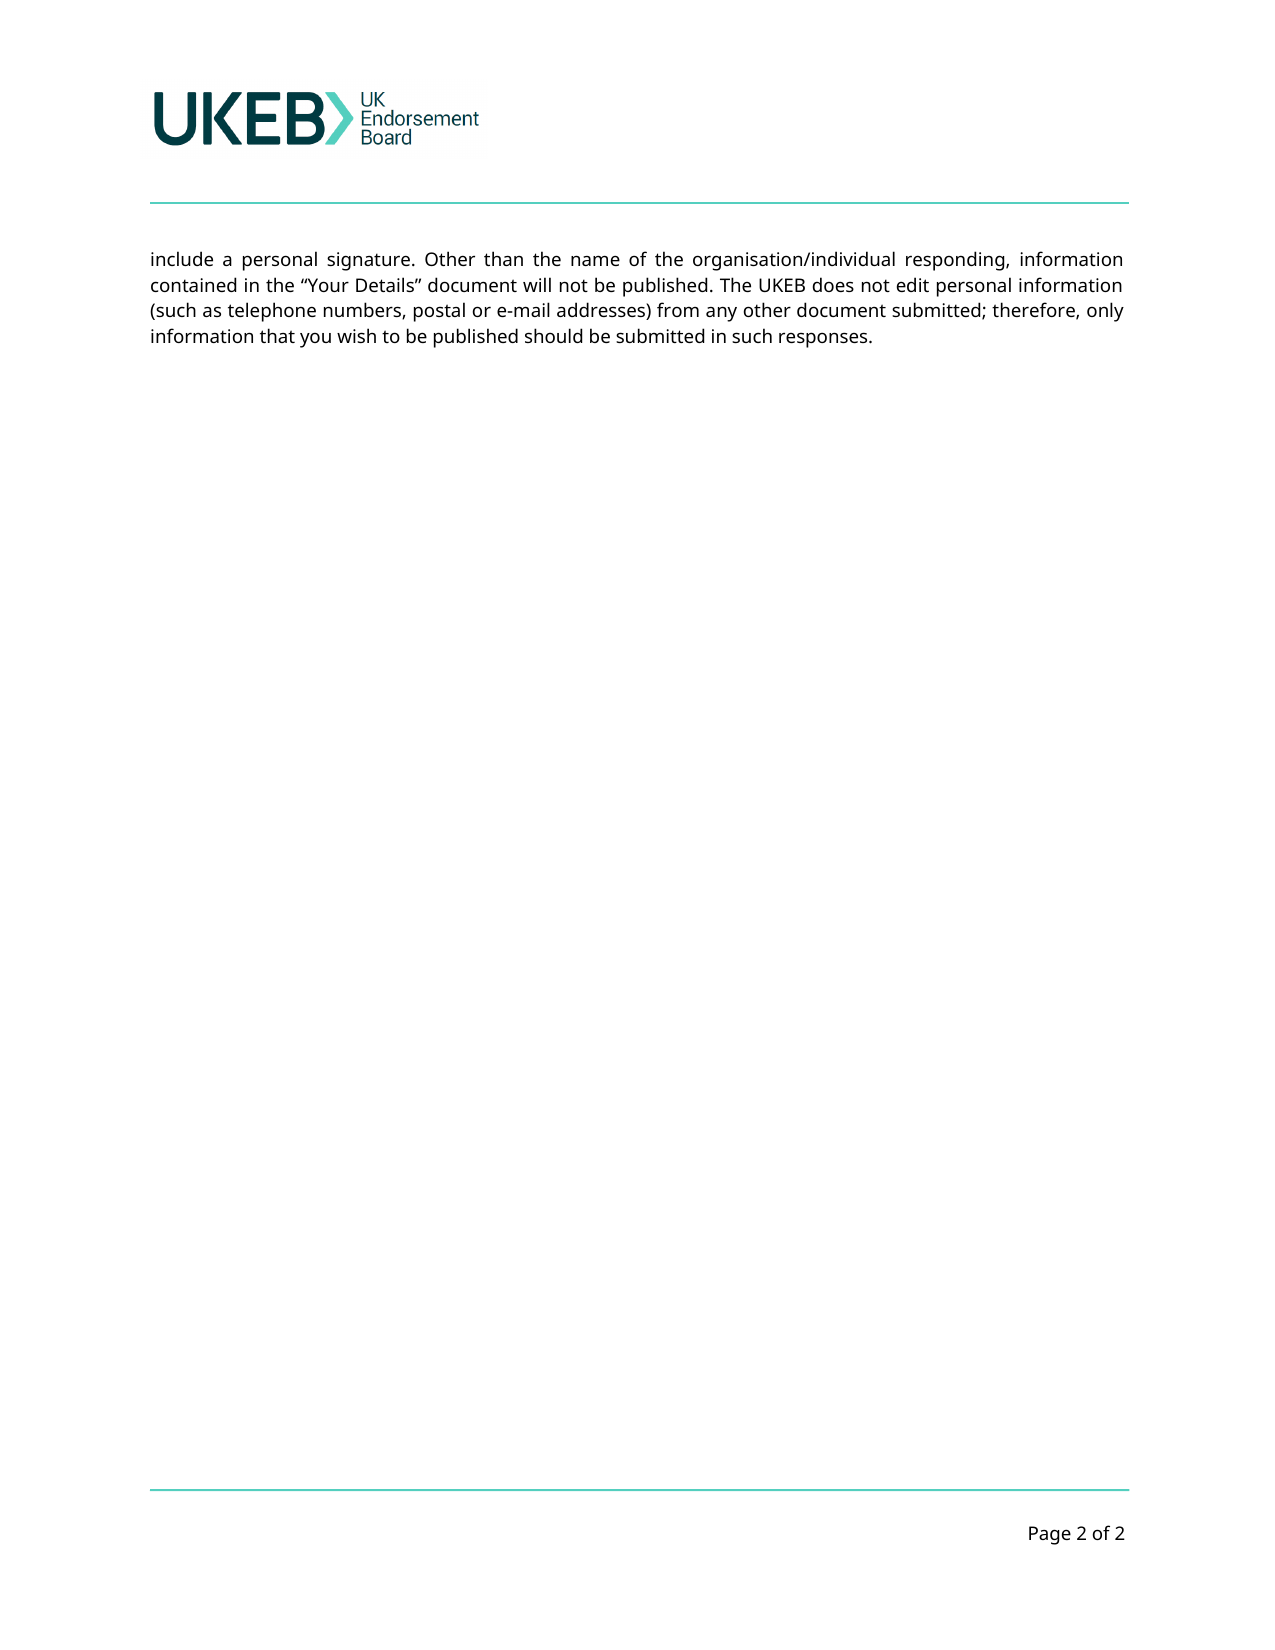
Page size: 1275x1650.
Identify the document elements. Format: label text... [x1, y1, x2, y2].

picture [140, 79, 489, 159]
